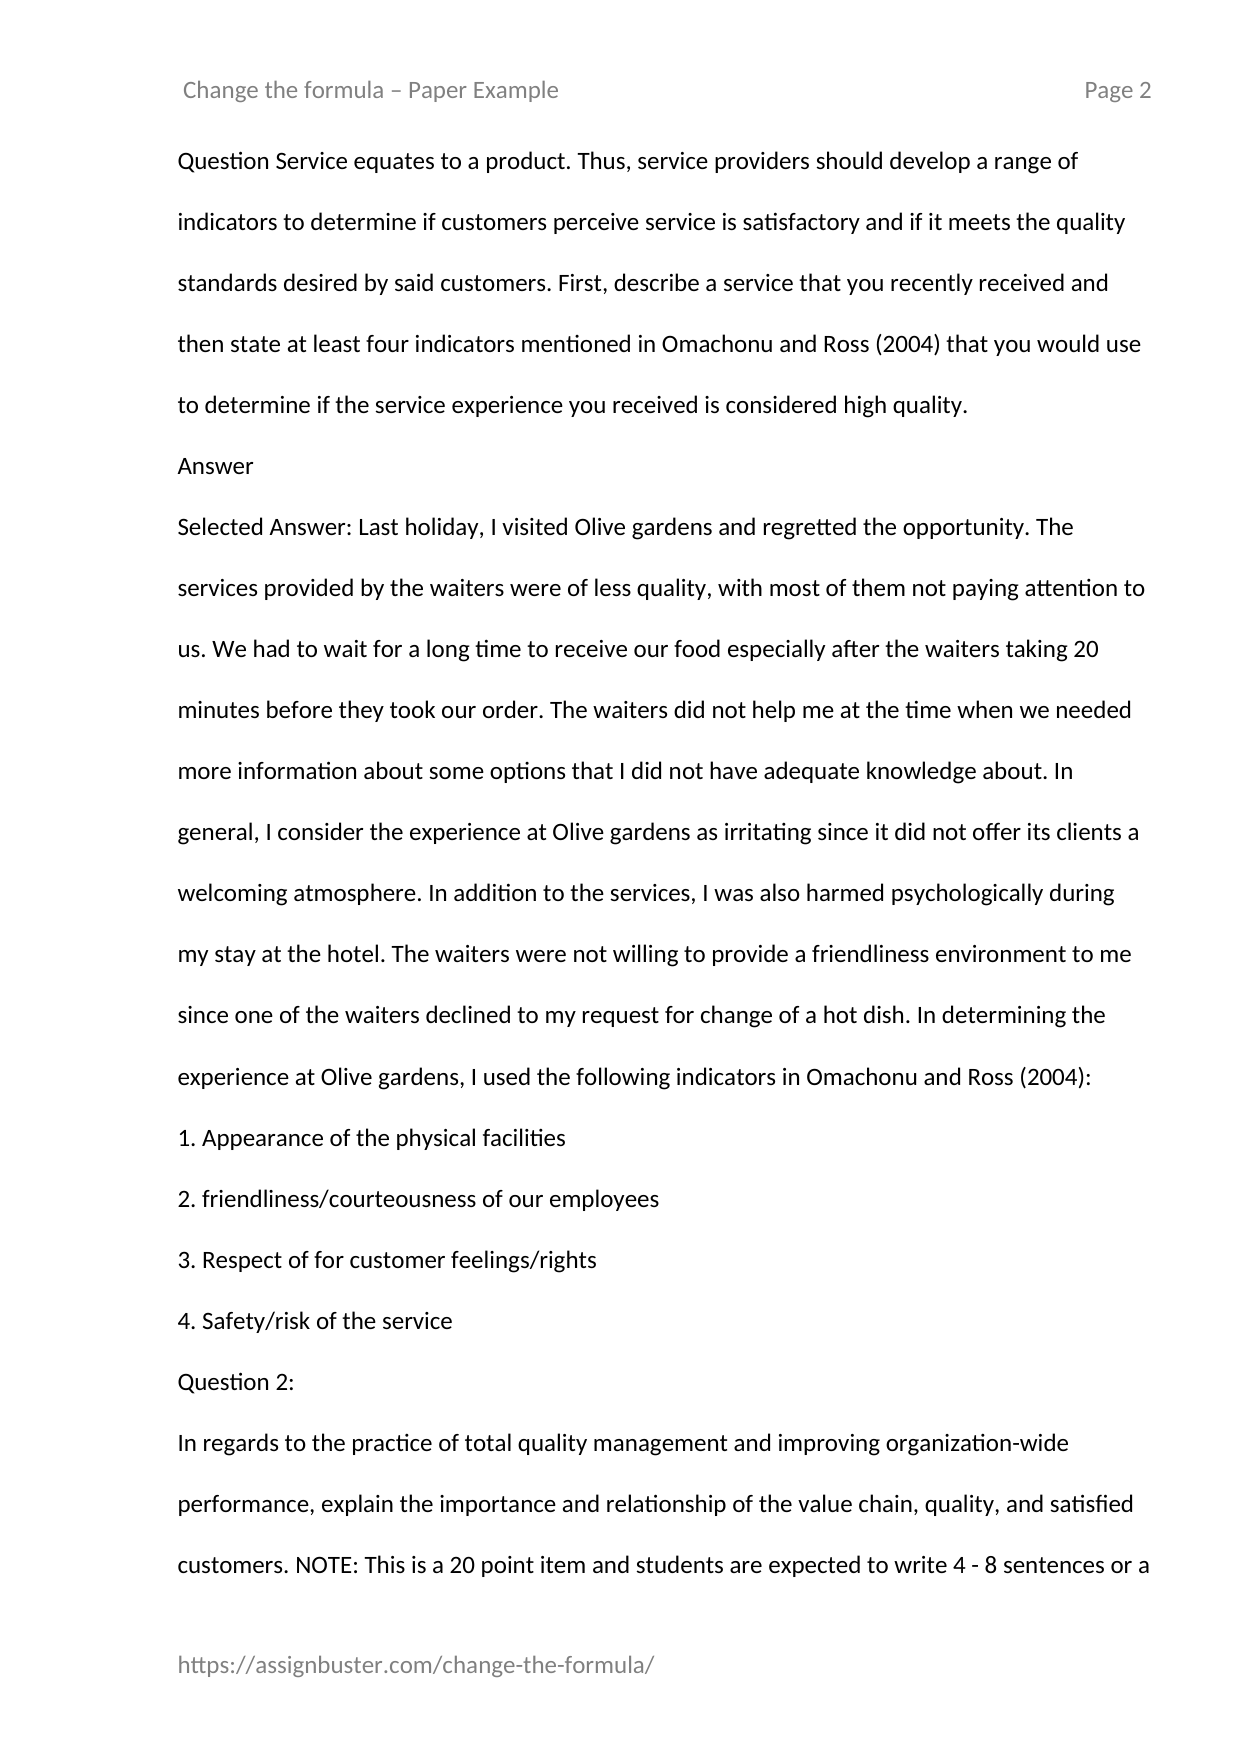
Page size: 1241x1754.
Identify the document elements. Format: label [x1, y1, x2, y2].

text [177, 145, 1152, 1579]
